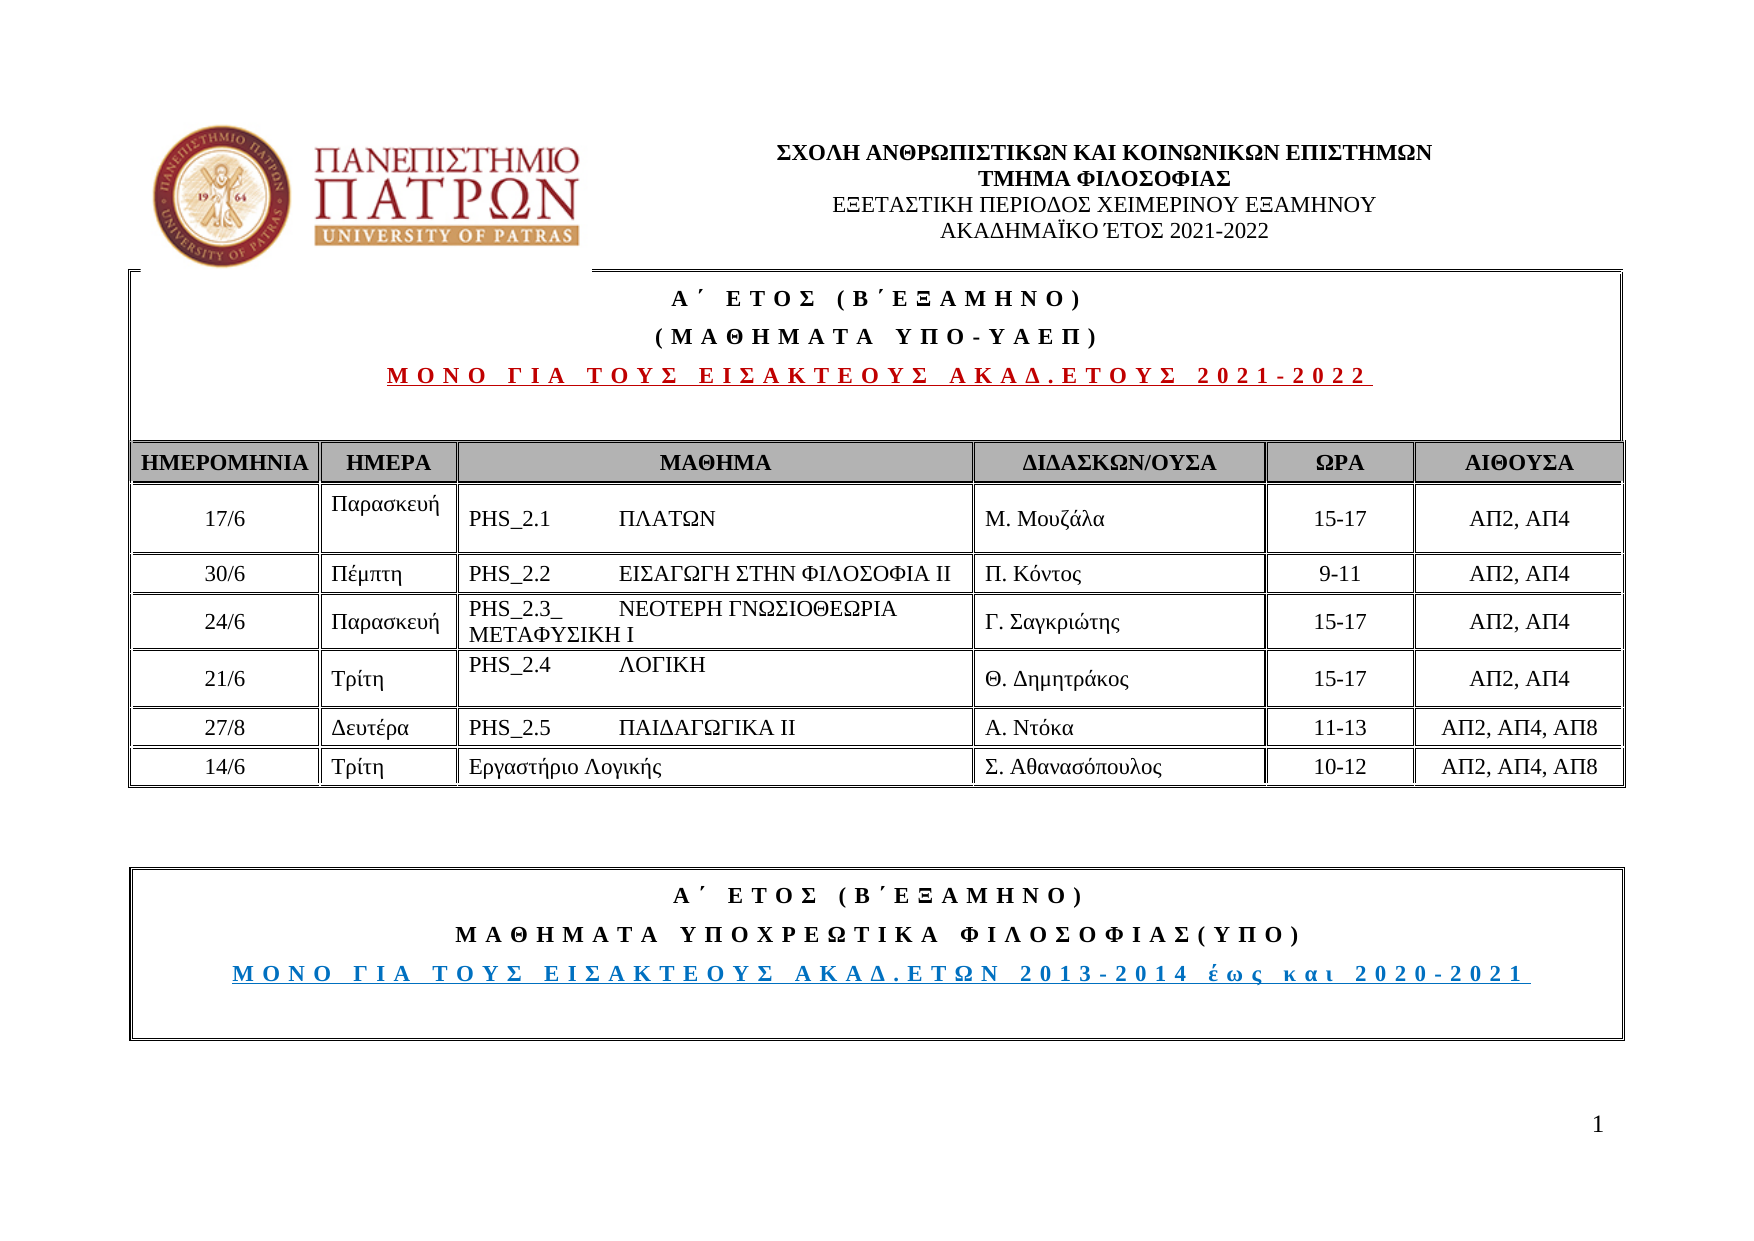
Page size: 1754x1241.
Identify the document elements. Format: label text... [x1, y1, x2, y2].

table_cell 30/6 [129, 552, 320, 592]
table_cell PHS_2.4 ΛΟΓΙΚΗ [459, 651, 972, 706]
table_cell 24/6 [131, 592, 318, 648]
table_cell PHS_2.1 ΠΛΑΤΩΝ [459, 485, 972, 552]
table_cell 10-12 [1266, 749, 1414, 785]
table_cell ΑΠ2, ΑΠ4, ΑΠ8 [1414, 745, 1624, 785]
table_header [592, 112, 603, 281]
table_cell Τρίτη [320, 749, 457, 785]
table_cell Π. Κόντος [975, 555, 1264, 592]
picture [140, 112, 592, 281]
table_cell 15-17 [1268, 485, 1413, 552]
table_header Α΄ ΕΤΟΣ (Β΄ΕΞΑΜΗΝΟ) ΜΑΘΗΜΑΤΑ ΥΠΟΧΡΕΩΤΙΚΑ ΦΙΛΟΣΟΦΙΑΣ(ΥΠΟ) ΜΟΝΟ ΓΙΑ ΤΟΥΣ ΕΙΣΑΚΤΕΟΥΣ ΑΚΑΔ.ΕΤΩΝ 2013-2014 έως και 2020-2021 [133, 870, 1622, 1038]
table_cell ΑΠ2, ΑΠ4 [1414, 552, 1624, 592]
table_cell ΜΑΘΗΜΑ [459, 443, 972, 481]
table_cell ΩΡΑ [1268, 443, 1413, 481]
table_cell 15-17 [1268, 651, 1413, 706]
table_cell 15-17 [1268, 595, 1413, 648]
table_cell ΗΜΕΡΑ [322, 443, 456, 481]
table_cell Σ. Αθανασόπουλος [974, 749, 1266, 785]
table_cell ΑΠ2, ΑΠ4, ΑΠ8 [1416, 706, 1623, 745]
table_cell Γ. Σαγκριώτης [975, 595, 1264, 648]
table_cell Παρασκευή [322, 485, 456, 552]
table_cell ΑΠ2, ΑΠ4 [1416, 592, 1623, 648]
table_header Α΄ ΕΤΟΣ (Β΄ΕΞΑΜΗΝΟ) (ΜΑΘΗΜΑΤΑ ΥΠΟ-ΥΑΕΠ) ΜΟΝΟ ΓΙΑ ΤΟΥΣ ΕΙΣΑΚΤΕΟΥΣ ΑΚΑΔ.ΕΤΟΥΣ 2021-2022 [131, 270, 1622, 440]
table_cell ΑΙΘΟΥΣΑ [1416, 443, 1623, 481]
table_cell Θ. Δημητράκος [975, 651, 1264, 706]
table_cell ΑΠ2, ΑΠ4 [1416, 481, 1623, 552]
table_cell Μ. Μουζάλα [975, 485, 1264, 552]
table_header [129, 112, 140, 281]
table_cell Εργαστήριο Λογικής [457, 745, 974, 785]
table_cell Πέμπτη [322, 555, 456, 592]
table_cell PHS_2.2 ΕΙΣΑΓΩΓΗ ΣΤΗΝ ΦΙΛΟΣΟΦΙΑ ΙΙ [459, 555, 972, 592]
table_cell ΗΜΕΡΟΜΗΝΙΑ [129, 440, 320, 481]
table_cell 21/6 [131, 648, 318, 706]
table_cell 17/6 [131, 481, 318, 552]
table_cell ΑΠ2, ΑΠ4 [1416, 648, 1623, 706]
table_cell Παρασκευή [322, 595, 456, 648]
table_cell Δευτέρα [322, 709, 456, 745]
table_cell PHS_2.3_ ΝΕΟΤΕΡΗ ΓΝΩΣΙΟΘΕΩΡΙΑ ΜΕΤΑΦΥΣΙΚΗ Ι [459, 595, 972, 648]
table_cell 27/8 [131, 706, 318, 745]
table_cell 11-13 [1268, 709, 1413, 745]
table_cell Α. Ντόκα [975, 709, 1264, 745]
table_cell 9-11 [1268, 555, 1413, 592]
table_cell ΔΙΔΑΣΚΩΝ/ΟΥΣΑ [975, 443, 1264, 481]
table_cell PHS_2.5 ΠΑΙΔΑΓΩΓΙΚΑ ΙΙ [459, 709, 972, 745]
table_cell Τρίτη [322, 651, 456, 706]
table_header ΣΧΟΛΗ ΑΝΘΡΩΠΙΣΤΙΚΩΝ ΚΑΙ ΚΟΙΝΩΝΙΚΩΝ ΕΠΙΣΤΗΜΩΝ ΤΜΗΜΑ ΦΙΛΟΣΟΦΙΑΣ ΕΞΕΤΑΣΤΙΚΗ ΠΕΡΙΟΔΟΣ ΧΕΙΜΕΡΙΝΟΥ ΕΞΑΜΗΝΟΥ ΑΚΑΔΗΜΑΪΚΟ ΈΤΟΣ 2021-2022 [603, 112, 1606, 281]
table_cell 14/6 [129, 745, 320, 785]
